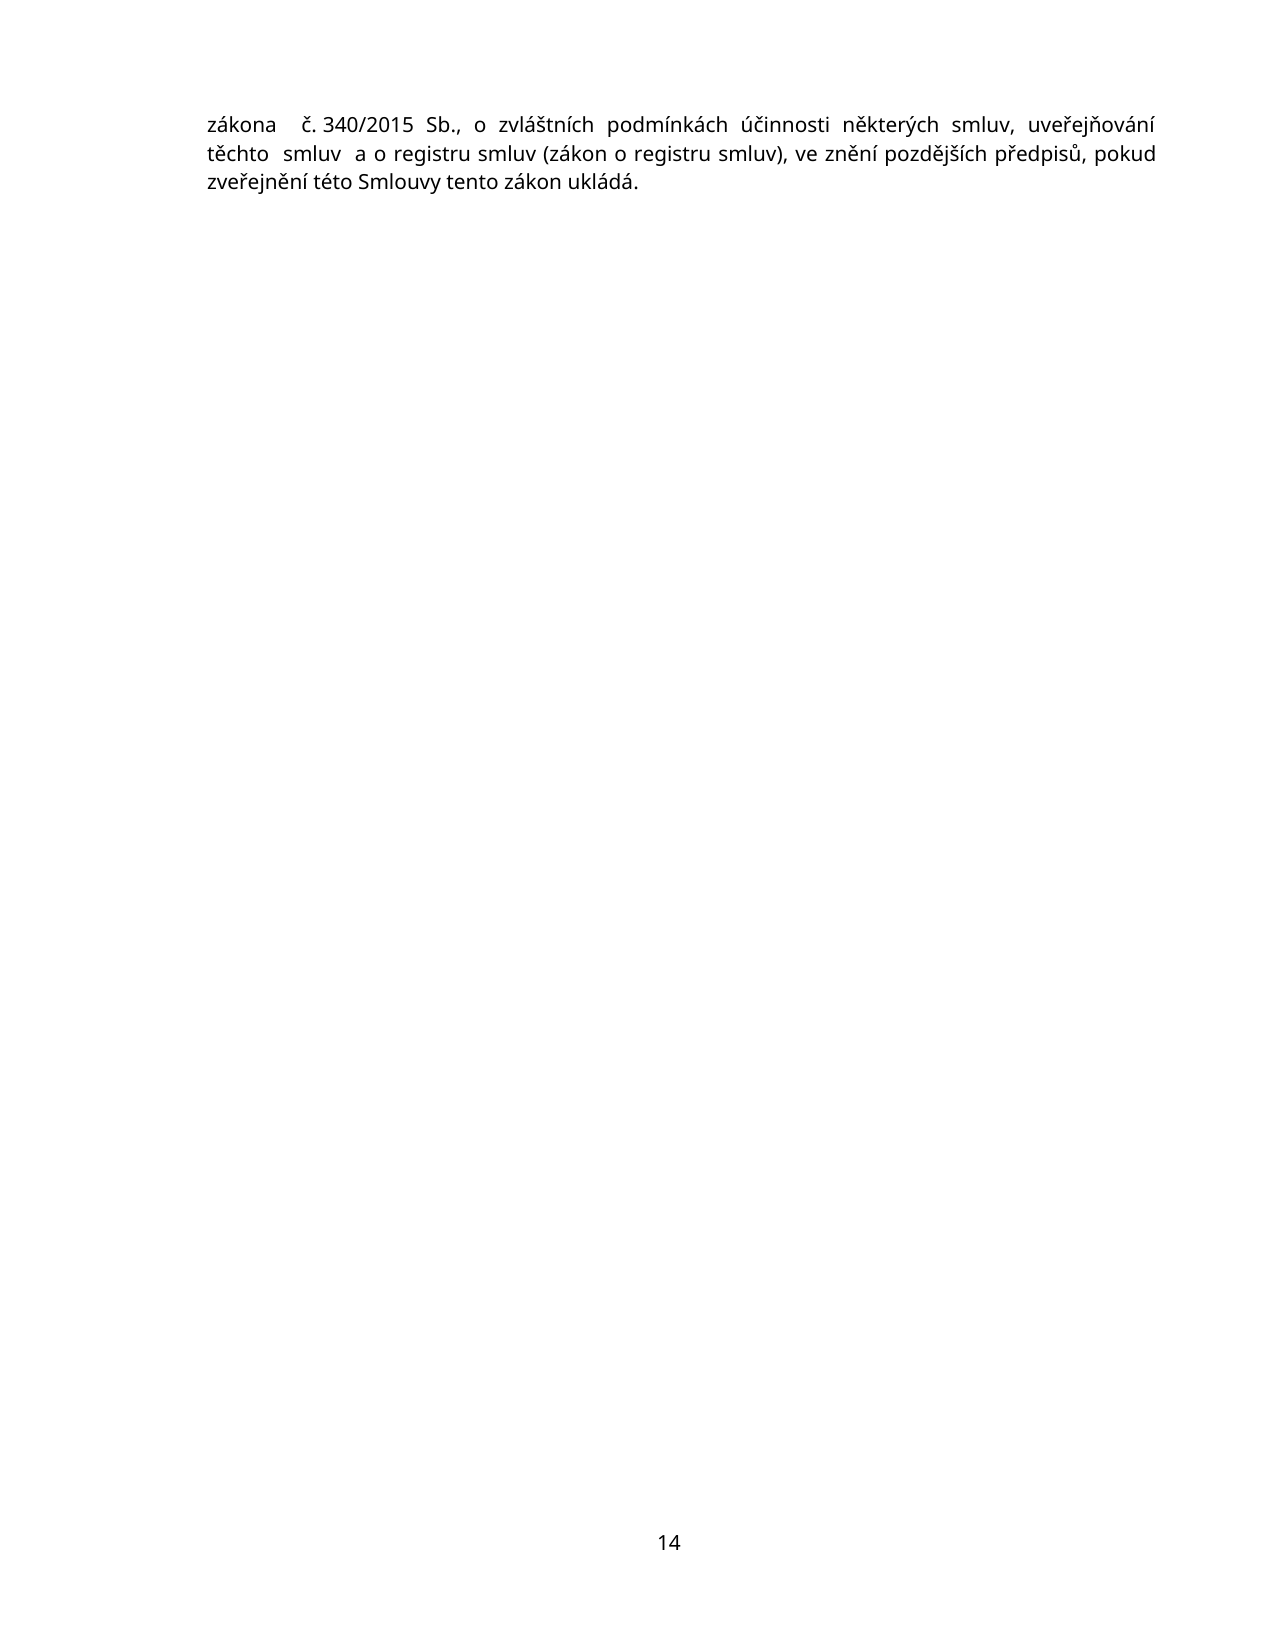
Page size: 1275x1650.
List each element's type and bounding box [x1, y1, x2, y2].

list [177, 110, 1157, 196]
